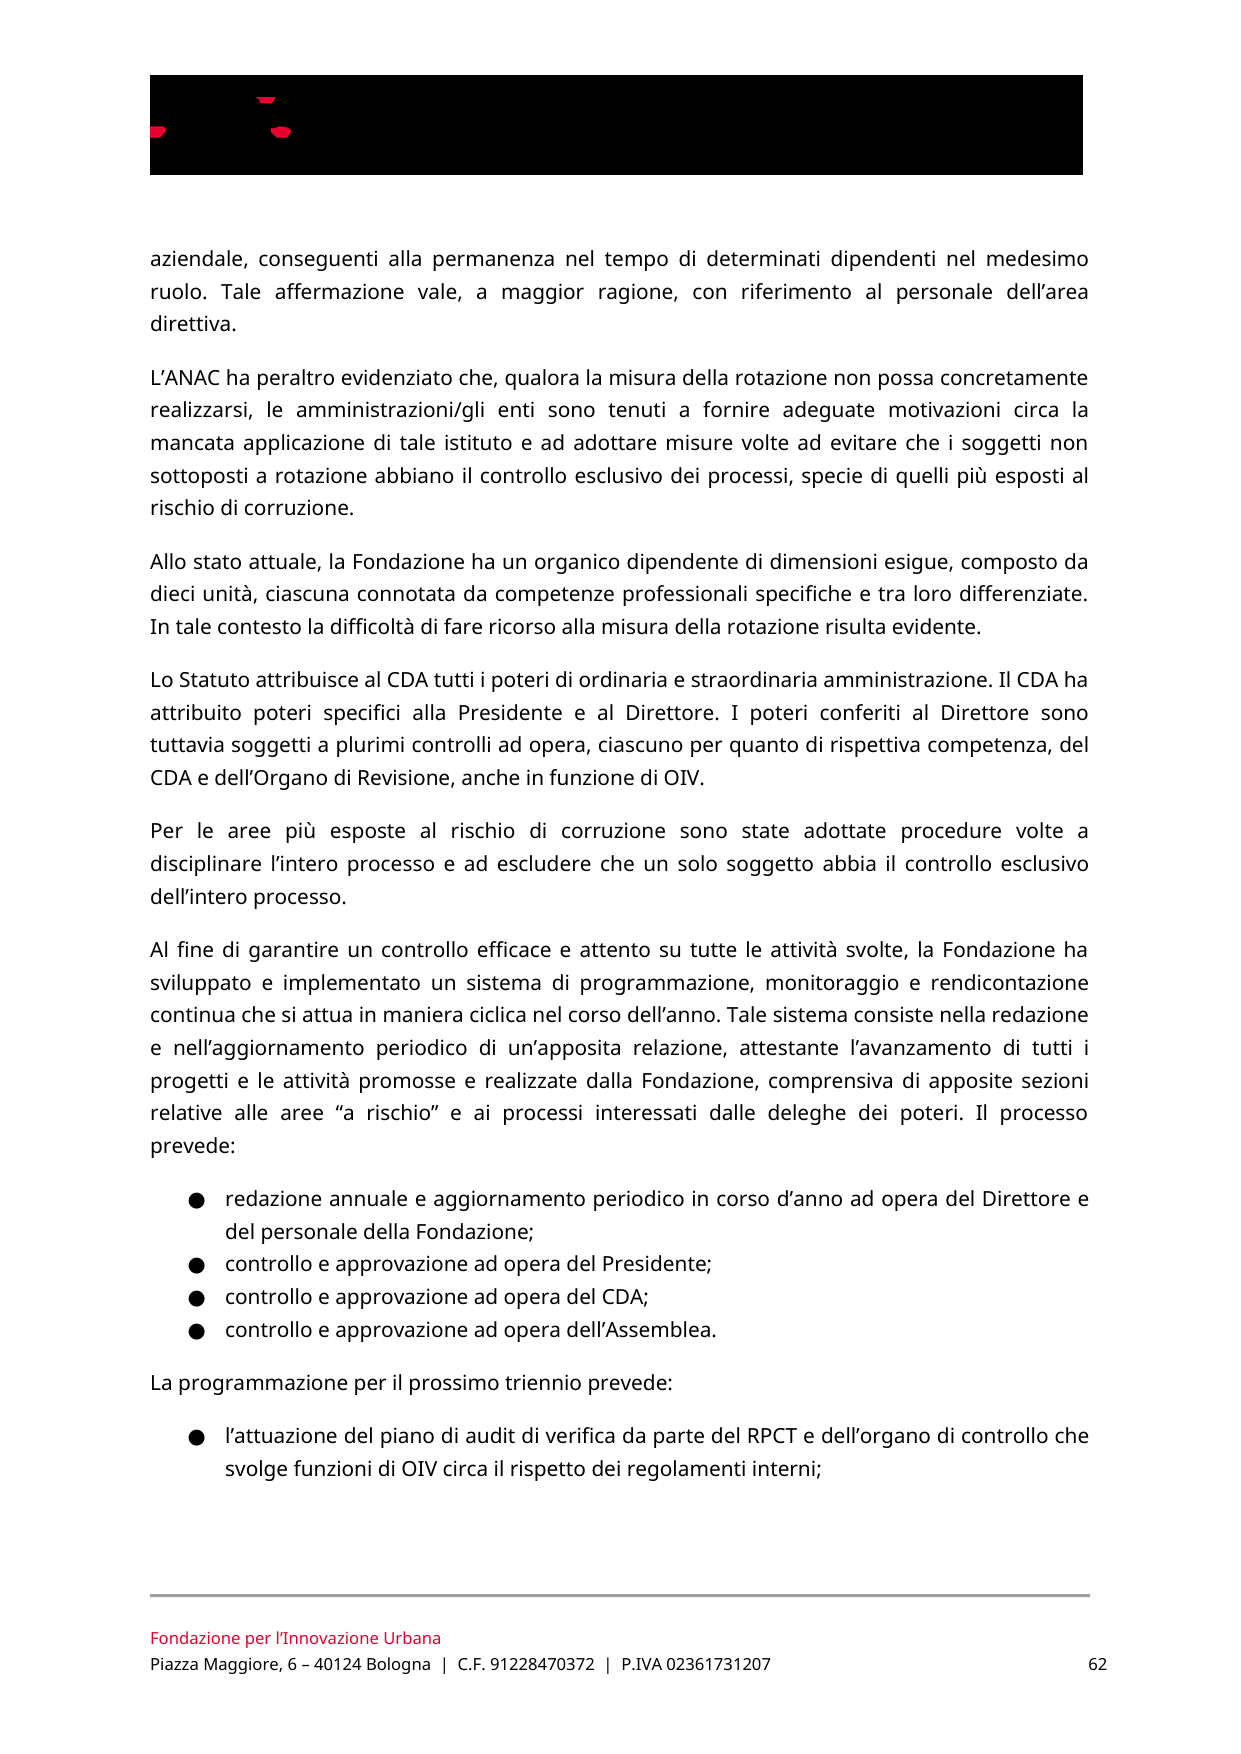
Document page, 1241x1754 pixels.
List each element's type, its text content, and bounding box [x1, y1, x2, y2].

text L’ANAC ha peraltro evidenziato che, qualora la misura della rotazione non possa concretamente realizzarsi, le amministrazioni/gli enti sono tenuti a fornire adeguate motivazioni circa la mancata applicazione di tale istituto e ad adottare misure volte ad evitare che i soggetti non sottoposti a rotazione abbiano il controllo esclusivo dei processi, specie di quelli più esposti al rischio di corruzione. [150, 363, 1090, 522]
text Al fine di garantire un controllo efficace e attento su tutte le attività svolte, la Fondazione ha sviluppato e implementato un sistema di programmazione, monitoraggio e rendicontazione continua che si attua in maniera ciclica nel corso dell’anno. Tale sistema consiste nella redazione e nell’aggiornamento periodico di un’apposita relazione, attestante l’avanzamento di tutti i progetti e le attività promosse e realizzate dalla Fondazione, comprensiva di apposite sezioni relative alle aree “a rischio” e ai processi interessati dalle deleghe dei poteri. Il processo prevede: [150, 935, 1090, 1159]
list controllo e approvazione ad opera del CDA; [187, 1282, 1090, 1311]
text La programmazione per il prossimo triennio prevede: [150, 1368, 1090, 1397]
list l’attuazione del piano di audit di verifica da parte del RPCT e dell’organo di controllo che svolge funzioni di OIV circa il rispetto dei regolamenti interni; [187, 1422, 1090, 1483]
list controllo e approvazione ad opera del Presidente; [187, 1249, 1090, 1278]
list controllo e approvazione ad opera dell’Assemblea. [187, 1315, 1090, 1343]
list redazione annuale e aggiornamento periodico in corso d’anno ad opera del Direttore e del personale della Fondazione; [187, 1184, 1090, 1245]
text Allo stato attuale, la Fondazione ha un organico dipendente di dimensioni esigue, composto da dieci unità, ciascuna connotata da competenze professionali specifiche e tra loro differenziate. In tale contesto la difficoltà di fare ricorso alla misura della rotazione risulta evidente. [150, 547, 1090, 640]
picture [150, 75, 1083, 175]
text Lo Statuto attribuisce al CDA tutti i poteri di ordinaria e straordinaria amministrazione. Il CDA ha attribuito poteri specifici alla Presidente e al Direttore. I poteri conferiti al Direttore sono tuttavia soggetti a plurimi controlli ad opera, ciascuno per quanto di rispettiva competenza, del CDA e dell’Organo di Revisione, anche in funzione di OIV. [150, 665, 1090, 792]
text Per le aree più esposte al rischio di corruzione sono state adottate procedure volte a disciplinare l’intero processo e ad escludere che un solo soggetto abbia il controllo esclusivo dell’intero processo. [150, 817, 1090, 910]
